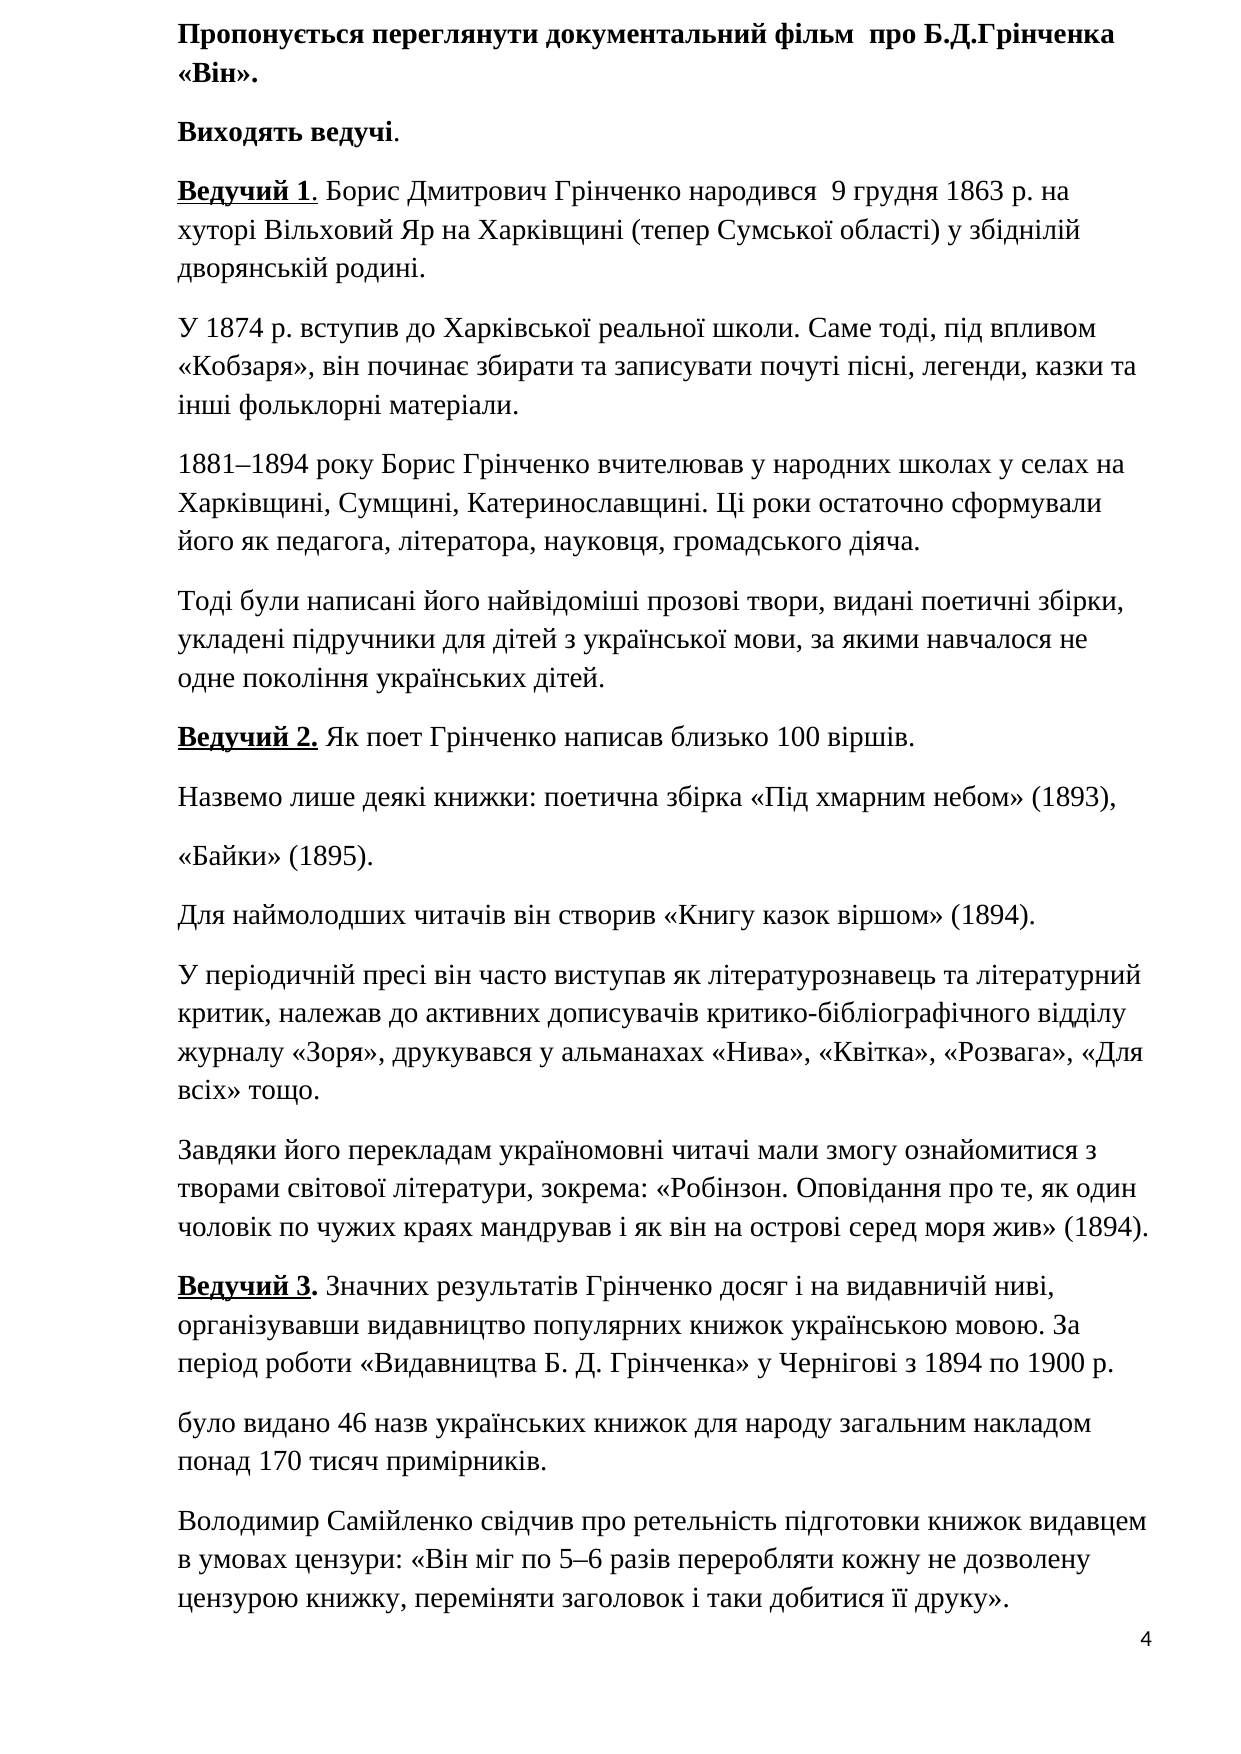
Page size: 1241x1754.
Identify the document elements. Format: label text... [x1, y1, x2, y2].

text було видано 46 назв українських книжок для народу загальним накладом понад 170 тисяч примірників. [177, 1405, 1152, 1477]
text У 1874 р. вступив до Харківської реальної школи. Саме тоді, під впливом «Кобзаря», він починає збирати та записувати почуті пісні, легенди, казки та інші фольклорні матеріали. [177, 310, 1152, 421]
text Тоді були написані його найвідоміші прозові твори, видані поетичні збірки, укладені підручники для дітей з української мови, за якими навчалося не одне покоління українських дітей. [177, 583, 1152, 693]
text Ведучий 3. Значних результатів Грінченко досяг і на видавничій ниві, організувавши видавництво популярних книжок українською мовою. За період роботи «Видавництва Б. Д. Грінченка» у Чернігові з 1894 по 1900 р. [177, 1268, 1152, 1379]
text Завдяки його перекладам україномовні читачі мали змогу ознайомитися з творами світової літератури, зокрема: «Робінзон. Оповідання про те, як один чоловік по чужих краях мандрував і як він на острові серед моря жив» (1894). [177, 1132, 1152, 1242]
text Володимир Самійленко свідчив про ретельність підготовки книжок видавцем в умовах цензури: «Він міг по 5–6 разів переробляти кожну не дозволену цензурою книжку, переміняти заголовок і таки добитися її друку». [177, 1503, 1152, 1613]
text Назвемо лише деякі книжки: поетична збірка «Під хмарним небом» (1893), [177, 779, 1152, 812]
text Виходять ведучі. [177, 114, 1152, 148]
text 1881–1894 року Борис Грінченко вчителював у народних школах у селах на Харківщині, Сумщині, Катеринославщині. Ці роки остаточно сформували його як педагога, літератора, науковця, громадського діяча. [177, 446, 1152, 557]
text Ведучий 2. Як поет Грінченко написав близько 100 віршів. [177, 719, 1152, 753]
text Ведучий 1. Борис Дмитрович Грінченко народився 9 грудня 1863 р. на хуторі Вільховий Яр на Харківщині (тепер Сумської області) у збіднілій дворянській родині. [177, 173, 1152, 284]
text Пропонується переглянути документальний фільм про Б.Д.Грінченка «Він». [177, 16, 1152, 88]
text Для наймолодших читачів він створив «Книгу казок віршом» (1894). [177, 897, 1152, 931]
text «Байки» (1895). [177, 838, 1152, 872]
text У періодичній пресі він часто виступав як літературознавець та літературний критик, належав до активних дописувачів критико-бібліографічного відділу журналу «Зоря», друкувався у альманахах «Нива», «Квітка», «Розвага», «Для всіх» тощо. [177, 957, 1152, 1106]
